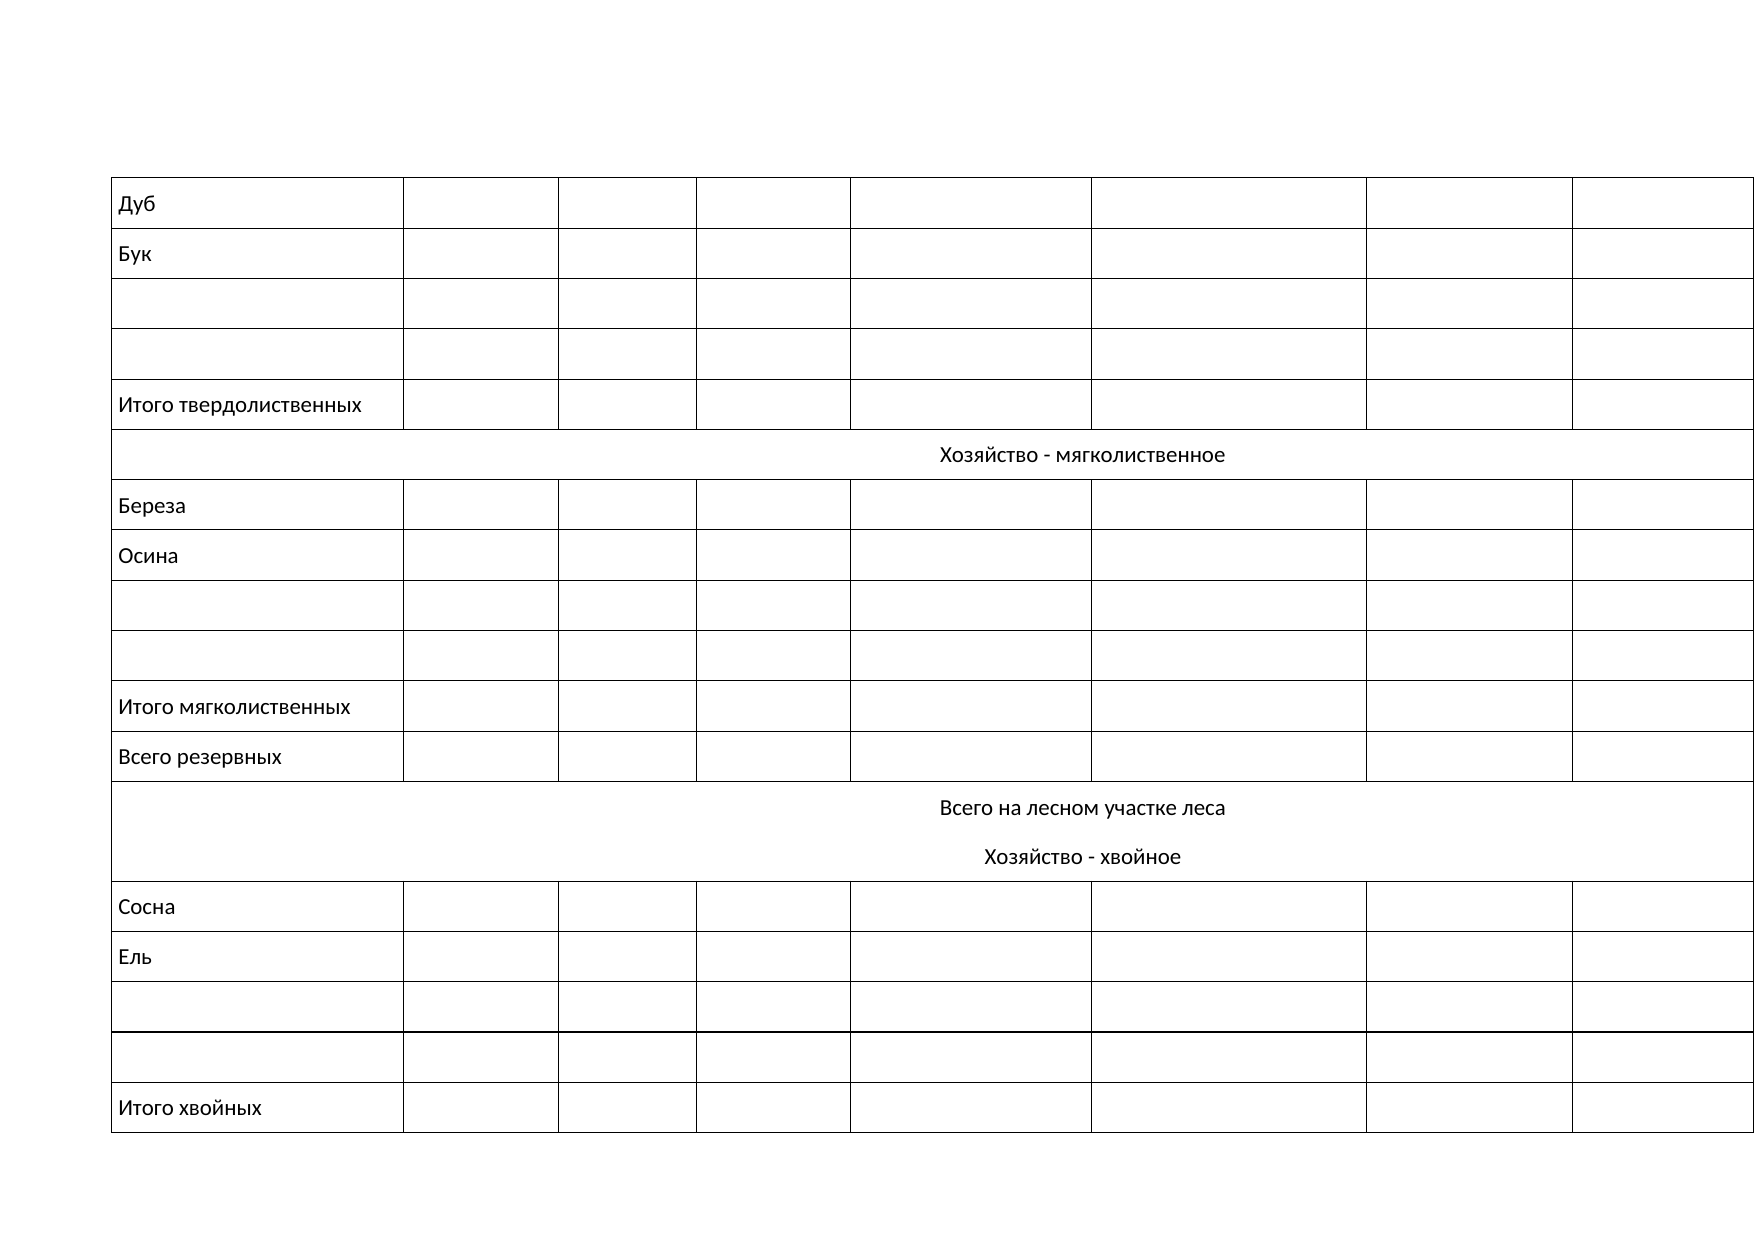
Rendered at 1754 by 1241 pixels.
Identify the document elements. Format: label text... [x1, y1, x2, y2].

table_cell [404, 982, 558, 1031]
table_cell [697, 530, 850, 580]
table_cell [404, 178, 558, 227]
table_cell [697, 279, 850, 328]
table_cell [404, 229, 558, 278]
table_cell Итого хвойных [112, 1083, 403, 1132]
table_cell [1092, 1033, 1366, 1082]
table_cell [697, 329, 850, 378]
table_cell [404, 681, 558, 731]
table_cell [112, 1033, 403, 1082]
table_cell [559, 380, 696, 429]
table_cell [1092, 229, 1366, 278]
table_cell [1573, 982, 1753, 1031]
table_cell [1367, 480, 1572, 529]
table_cell [1092, 932, 1366, 981]
table_cell Осина [112, 530, 403, 580]
table_cell [559, 681, 696, 731]
table_cell [559, 882, 696, 931]
table_cell [559, 1083, 696, 1132]
table_cell [697, 681, 850, 731]
table_cell [559, 932, 696, 981]
table_cell [697, 982, 850, 1031]
table_cell [697, 932, 850, 981]
table_cell [1573, 631, 1753, 680]
table_cell [851, 178, 1091, 227]
table_cell [1367, 882, 1572, 931]
table_cell [1573, 681, 1753, 731]
table_cell [1092, 681, 1366, 731]
table_cell [697, 732, 850, 781]
table_cell [851, 1033, 1091, 1082]
table_cell [851, 732, 1091, 781]
table_cell [559, 732, 696, 781]
table_cell [851, 279, 1091, 328]
table_cell [851, 229, 1091, 278]
table_cell [559, 279, 696, 328]
table_cell [1092, 480, 1366, 529]
table_cell [1573, 882, 1753, 931]
table_cell [697, 581, 850, 630]
table_cell [1367, 1083, 1572, 1132]
table_cell [559, 329, 696, 378]
table_cell [851, 380, 1091, 429]
table_cell [559, 631, 696, 680]
table_cell [1367, 279, 1572, 328]
table_cell [1573, 329, 1753, 378]
table_cell [851, 631, 1091, 680]
table_cell [404, 882, 558, 931]
table_cell [697, 480, 850, 529]
table_cell [404, 530, 558, 580]
table_cell [404, 581, 558, 630]
table_cell [1092, 732, 1366, 781]
table_cell [1092, 530, 1366, 580]
table_cell [112, 581, 403, 630]
table_cell [1367, 178, 1572, 227]
table_cell [851, 681, 1091, 731]
table_cell [1092, 329, 1366, 378]
table_cell [1092, 631, 1366, 680]
table_cell [697, 1033, 850, 1082]
table_cell Итого твердолиственных [112, 380, 403, 429]
table_cell [851, 932, 1091, 981]
table_cell [1367, 581, 1572, 630]
table_cell [697, 882, 850, 931]
table_cell [1573, 1033, 1753, 1082]
table_cell [404, 279, 558, 328]
table_cell Ель [112, 932, 403, 981]
table_cell [1092, 882, 1366, 931]
table_cell [559, 480, 696, 529]
table_cell [697, 229, 850, 278]
table_cell [1573, 581, 1753, 630]
table_cell [404, 932, 558, 981]
table_cell [404, 732, 558, 781]
table_cell [851, 882, 1091, 931]
table_cell [1367, 681, 1572, 731]
table_cell [697, 178, 850, 227]
table_cell Береза [112, 480, 403, 529]
table_cell [1573, 380, 1753, 429]
table_cell [1367, 380, 1572, 429]
table_cell [559, 530, 696, 580]
table_cell Хозяйство - хвойное [112, 831, 1753, 881]
table_cell [404, 329, 558, 378]
table_cell [1367, 329, 1572, 378]
table_cell [112, 982, 403, 1031]
table_cell [112, 329, 403, 378]
table_cell [1367, 530, 1572, 580]
table_cell [112, 631, 403, 680]
table_cell Всего резервных [112, 732, 403, 781]
table_cell Всего на лесном участке леса [112, 782, 1753, 831]
table_cell [1573, 530, 1753, 580]
table_cell [1573, 178, 1753, 227]
table_cell [404, 631, 558, 680]
table_cell [559, 1033, 696, 1082]
table_cell [559, 178, 696, 227]
table_cell [559, 581, 696, 630]
table_cell [1573, 279, 1753, 328]
table_cell [559, 229, 696, 278]
table_cell [1367, 932, 1572, 981]
table_cell [697, 631, 850, 680]
table_cell Сосна [112, 882, 403, 931]
table_cell [1573, 480, 1753, 529]
table_cell [1367, 631, 1572, 680]
table_cell [851, 982, 1091, 1031]
table_cell [1092, 581, 1366, 630]
table_cell [1367, 229, 1572, 278]
table_cell [404, 1033, 558, 1082]
table_cell [851, 581, 1091, 630]
table_cell Итого мягколиственных [112, 681, 403, 731]
table_cell [1367, 1033, 1572, 1082]
table_cell [559, 982, 696, 1031]
table_cell [851, 530, 1091, 580]
table_cell [404, 380, 558, 429]
table_cell [1573, 732, 1753, 781]
table_cell [112, 279, 403, 328]
table_cell Дуб [112, 178, 403, 227]
table_cell [1573, 229, 1753, 278]
table_cell [851, 480, 1091, 529]
table_cell [1092, 279, 1366, 328]
table_cell [697, 1083, 850, 1132]
table_cell [1092, 982, 1366, 1031]
table_cell [1573, 932, 1753, 981]
table_cell [1092, 380, 1366, 429]
table_cell [1092, 178, 1366, 227]
table_cell Хозяйство - мягколиственное [112, 430, 1753, 479]
table_cell [1573, 1083, 1753, 1132]
table_cell [697, 380, 850, 429]
table_cell [1092, 1083, 1366, 1132]
table_cell [404, 480, 558, 529]
table_cell [1367, 982, 1572, 1031]
table_cell Бук [112, 229, 403, 278]
table_cell [851, 1083, 1091, 1132]
table_cell [851, 329, 1091, 378]
table_cell [404, 1083, 558, 1132]
table_cell [1367, 732, 1572, 781]
